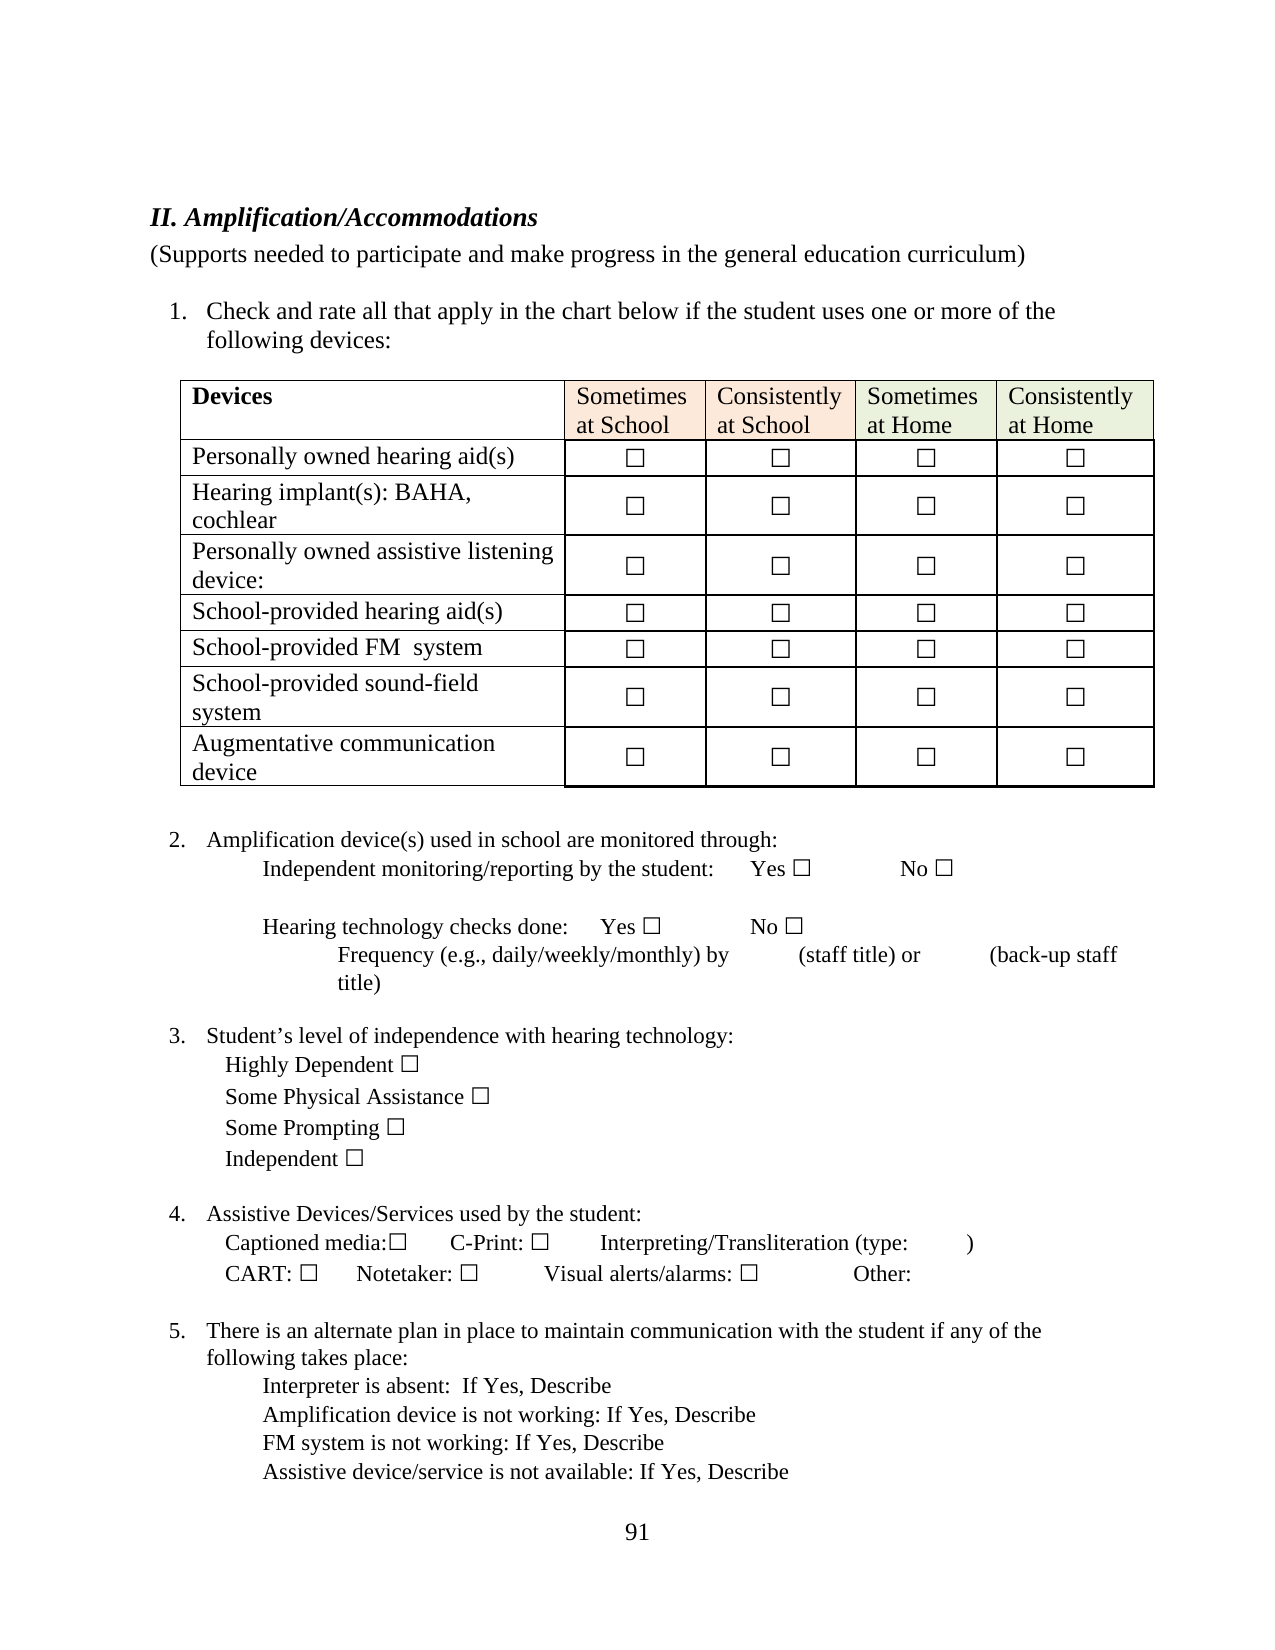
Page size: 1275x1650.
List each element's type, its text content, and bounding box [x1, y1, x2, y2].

table_cell School-provided sound-field system [181, 667, 564, 726]
list Interpreter is absent: If Yes, Describe [225, 1370, 1125, 1399]
list Independent monitoring/reporting by the student: Yes No [225, 852, 1125, 883]
list Some Physical Assistance [225, 1079, 1125, 1111]
table_header Consistently at Home [997, 381, 1153, 439]
subtitle II. Amplification/Accommodations [150, 201, 1125, 232]
list Student’s level of independence with hearing technology: [169, 1022, 1125, 1048]
table_cell Hearing implant(s): BAHA, cochlear [181, 476, 564, 534]
list Some Prompting [225, 1111, 1125, 1142]
text (Supports needed to participate and make progress in the general education curriculum) [150, 239, 1125, 267]
list Highly Dependent [225, 1048, 1125, 1079]
table_cell School-provided hearing aid(s) [181, 595, 564, 630]
table_header Consistently at School [706, 381, 855, 439]
list Hearing technology checks done: Yes No [225, 910, 1125, 941]
list Independent [225, 1142, 1125, 1173]
text CART: Notetaker: Visual alerts/alarms: Other: [159, 1257, 1125, 1288]
table_header Sometimes at School [565, 381, 705, 439]
table_header Sometimes at Home [856, 381, 996, 439]
list Amplification device is not working: If Yes, Describe [225, 1399, 1125, 1427]
table_cell Personally owned hearing aid(s) [181, 440, 564, 475]
list Check and rate all that apply in the chart below if the student uses one or more of the following devices: [169, 296, 1125, 354]
list Frequency (e.g., daily/weekly/monthly) by (staff title) or (back-up staff title) [300, 941, 1125, 996]
text Captioned media: C-Print: Interpreting/Transliteration (type: ) [159, 1226, 1125, 1257]
list FM system is not working: If Yes, Describe [225, 1427, 1125, 1456]
table_header Devices [181, 381, 564, 439]
table_cell Personally owned assistive listening device: [181, 535, 564, 594]
table_cell School-provided FM system [181, 631, 564, 666]
table_cell Augmentative communication device [181, 727, 564, 785]
list Amplification device(s) used in school are monitored through: [169, 826, 1125, 852]
list There is an alternate plan in place to maintain communication with the student if any of the following takes place: [169, 1317, 1125, 1370]
list Assistive device/service is not available: If Yes, Describe [225, 1456, 1125, 1485]
list Assistive Devices/Services used by the student: [169, 1200, 1125, 1226]
